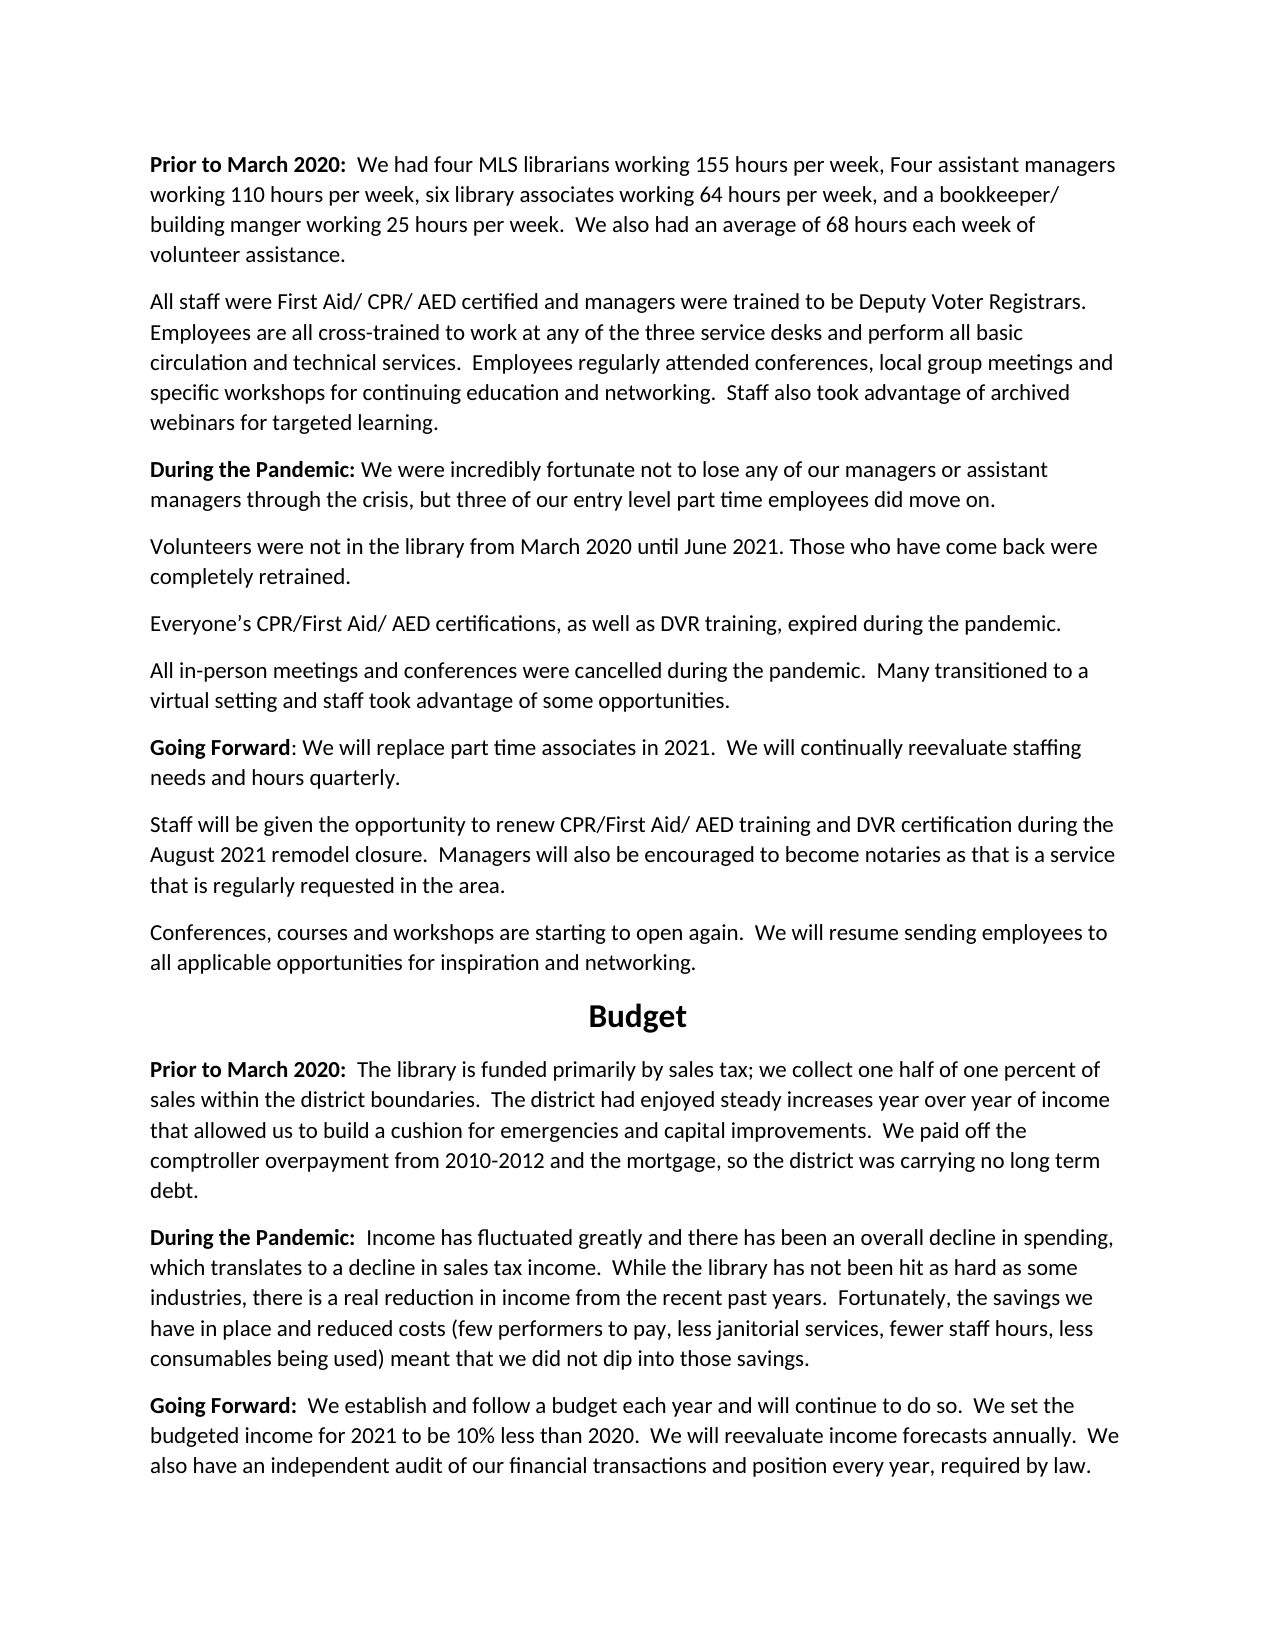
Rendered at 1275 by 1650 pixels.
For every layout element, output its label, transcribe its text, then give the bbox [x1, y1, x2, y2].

text All in-person meetings and conferences were cancelled during the pandemic. Many transitioned to a virtual setting and staff took advantage of some opportunities. [150, 656, 1125, 714]
text Everyone’s CPR/First Aid/ AED certifications, as well as DVR training, expired during the pandemic. [150, 609, 1125, 637]
text Going Forward: We establish and follow a budget each year and will continue to do so. We set the budgeted income for 2021 to be 10% less than 2020. We will reevaluate income forecasts annually. We also have an independent audit of our financial transactions and position every year, required by law. [150, 1391, 1125, 1479]
text During the Pandemic: We were incredibly fortunate not to lose any of our managers or assistant managers through the crisis, but three of our entry level part time employees did move on. [150, 455, 1125, 513]
text Volunteers were not in the library from March 2020 until June 2021. Those who have come back were completely retrained. [150, 532, 1125, 591]
text During the Pandemic: Income has fluctuated greatly and there has been an overall decline in spending, which translates to a decline in sales tax income. While the library has not been hit as hard as some industries, there is a real reduction in income from the recent past years. Fortunately, the savings we have in place and reduced costs (few performers to pay, less janitorial services, fewer staff hours, less consumables being used) meant that we did not dip into those savings. [150, 1223, 1125, 1372]
text Budget [150, 995, 1125, 1036]
text Prior to March 2020: We had four MLS librarians working 155 hours per week, Four assistant managers working 110 hours per week, six library associates working 64 hours per week, and a bookkeeper/ building manger working 25 hours per week. We also had an average of 68 hours each week of volunteer assistance. [150, 150, 1125, 269]
text Conferences, courses and workshops are starting to open again. We will resume sending employees to all applicable opportunities for inspiration and networking. [150, 918, 1125, 976]
text Staff will be given the opportunity to renew CPR/First Aid/ AED training and DVR certification during the August 2021 remodel closure. Managers will also be encouraged to become notaries as that is a service that is regularly requested in the area. [150, 810, 1125, 899]
text All staff were First Aid/ CPR/ AED certified and managers were trained to be Deputy Voter Registrars. Employees are all cross-trained to work at any of the three service desks and perform all basic circulation and technical services. Employees regularly attended conferences, local group meetings and specific workshops for continuing education and networking. Staff also took advantage of archived webinars for targeted learning. [150, 287, 1125, 436]
text Prior to March 2020: The library is funded primarily by sales tax; we collect one half of one percent of sales within the district boundaries. The district had enjoyed steady increases year over year of income that allowed us to build a cushion for emergencies and capital improvements. We paid off the comptroller overpayment from 2010-2012 and the mortgage, so the district was carrying no long term debt. [150, 1055, 1125, 1204]
text Going Forward: We will replace part time associates in 2021. We will continually reevaluate staffing needs and hours quarterly. [150, 733, 1125, 792]
